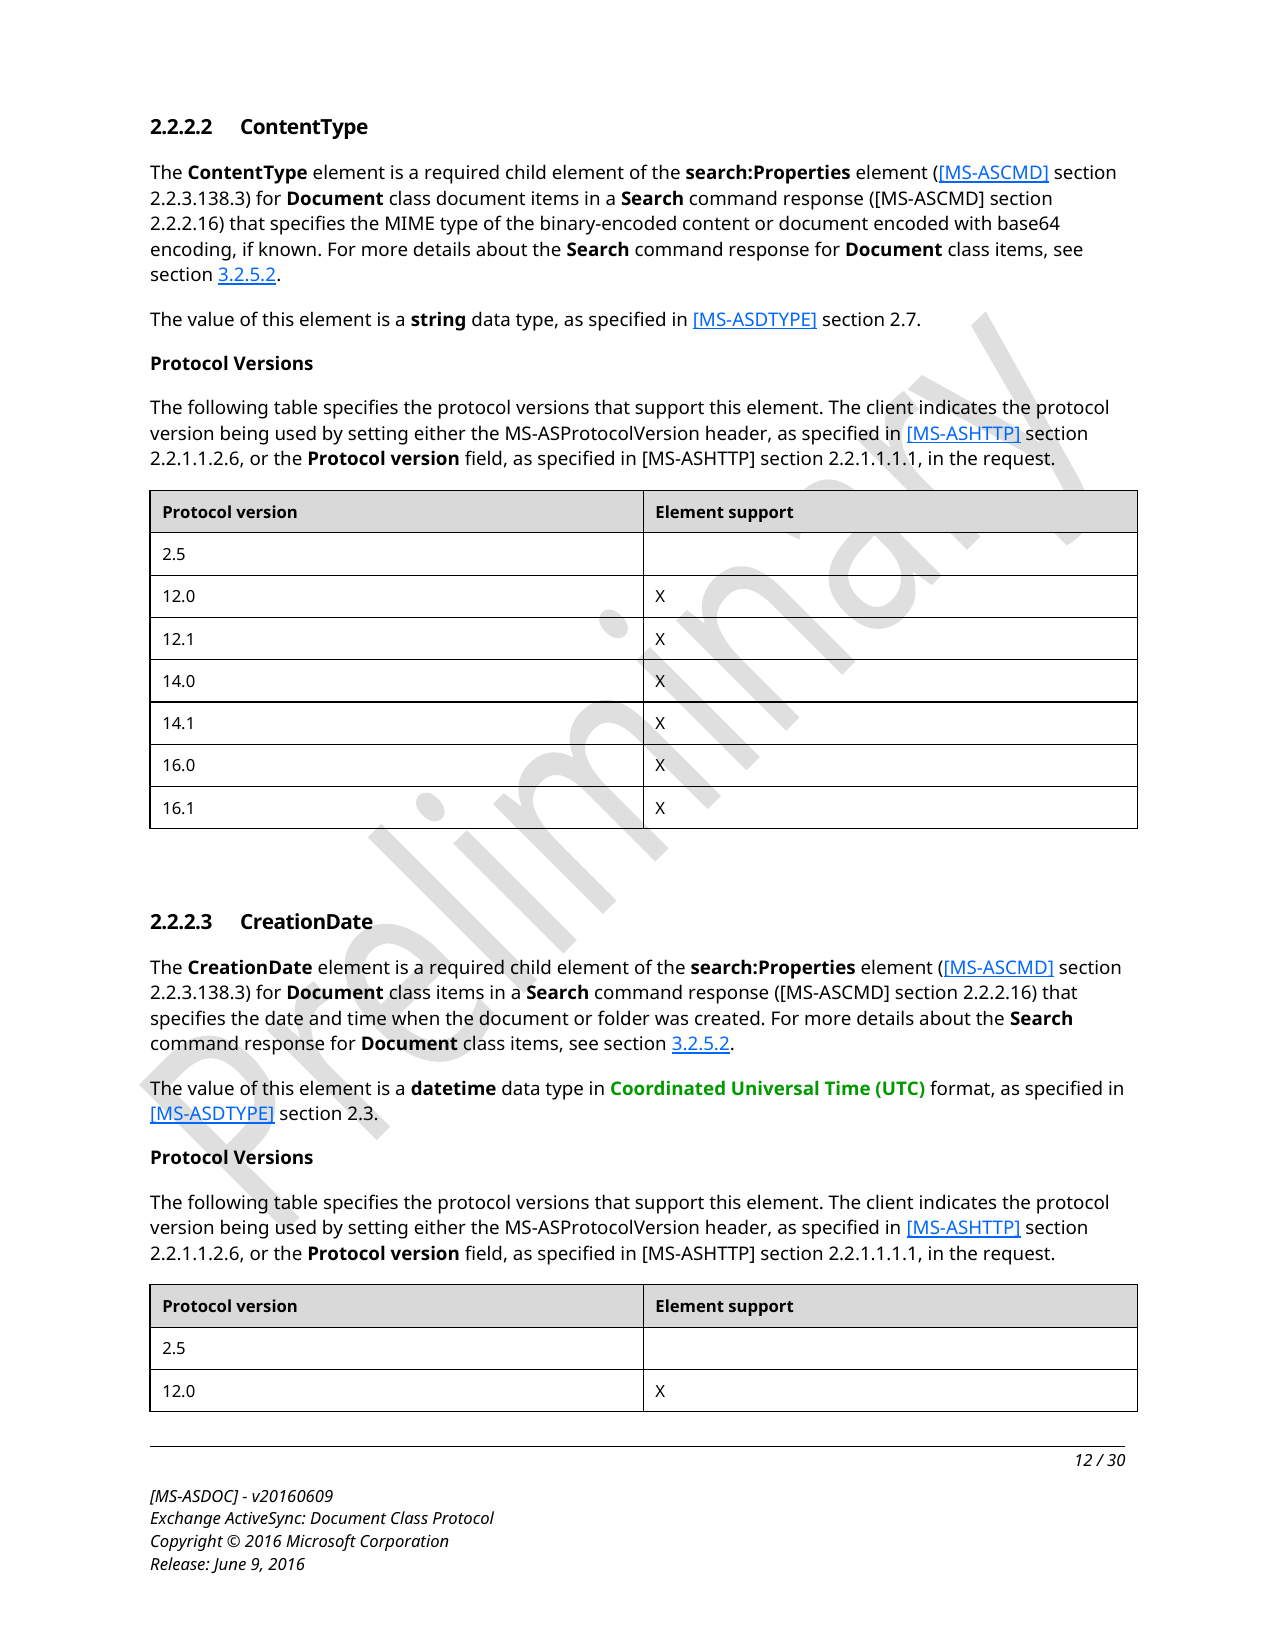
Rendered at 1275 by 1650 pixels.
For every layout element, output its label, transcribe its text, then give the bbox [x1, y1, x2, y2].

table_cell 2.5 [151, 533, 643, 574]
table_cell [644, 1328, 1137, 1369]
table_cell 12.1 [151, 618, 643, 659]
table_header Element support [644, 491, 1137, 532]
table_header Protocol version [151, 1285, 643, 1327]
table_header Protocol version [151, 491, 643, 532]
table_cell X [644, 703, 1137, 744]
table_cell 12.0 [151, 1370, 643, 1411]
table_cell 14.1 [151, 703, 643, 744]
table_cell 16.0 [151, 745, 643, 786]
table_cell X [644, 745, 1137, 786]
text The value of this element is a datetime data type in Coordinated Universal Time (UTC) format, as specified in [MS-ASDTYPE] section 2.3. [150, 1075, 1125, 1126]
text The ContentType element is a required child element of the search:Properties element ([MS-ASCMD] section 2.2.3.138.3) for Document class document items in a Search command response ([MS-ASCMD] section 2.2.2.16) that specifies the MIME type of the binary-encoded content or document encoded with base64 encoding, if known. For more details about the Search command response for Document class items, see section 3.2.5.2. [150, 160, 1125, 287]
table_cell [644, 533, 1137, 574]
table_header Element support [644, 1285, 1137, 1327]
table_cell X [644, 787, 1137, 828]
table_cell X [644, 1370, 1137, 1411]
text The following table specifies the protocol versions that support this element. The client indicates the protocol version being used by setting either the MS-ASProtocolVersion header, as specified in [MS-ASHTTP] section 2.2.1.1.2.6, or the Protocol version field, as specified in [MS-ASHTTP] section 2.2.1.1.1.1, in the request. [150, 394, 1125, 471]
text The value of this element is a string data type, as specified in [MS-ASDTYPE] section 2.7. [150, 306, 1125, 332]
text Protocol Versions [150, 350, 1125, 376]
subtitle CreationDate [150, 907, 1125, 935]
table_cell X [644, 576, 1137, 617]
table_cell X [644, 618, 1137, 659]
text Protocol Versions [150, 1145, 1125, 1170]
table_cell 12.0 [151, 576, 643, 617]
table_cell X [644, 660, 1137, 701]
table_cell 2.5 [151, 1328, 643, 1369]
text The CreationDate element is a required child element of the search:Properties element ([MS-ASCMD] section 2.2.3.138.3) for Document class items in a Search command response ([MS-ASCMD] section 2.2.2.16) that specifies the date and time when the document or folder was created. For more details about the Search command response for Document class items, see section 3.2.5.2. [150, 954, 1125, 1056]
subtitle ContentType [150, 112, 1125, 141]
text The following table specifies the protocol versions that support this element. The client indicates the protocol version being used by setting either the MS-ASProtocolVersion header, as specified in [MS-ASHTTP] section 2.2.1.1.2.6, or the Protocol version field, as specified in [MS-ASHTTP] section 2.2.1.1.1.1, in the request. [150, 1189, 1125, 1266]
table_cell 14.0 [151, 660, 643, 701]
table_cell 16.1 [151, 787, 643, 828]
